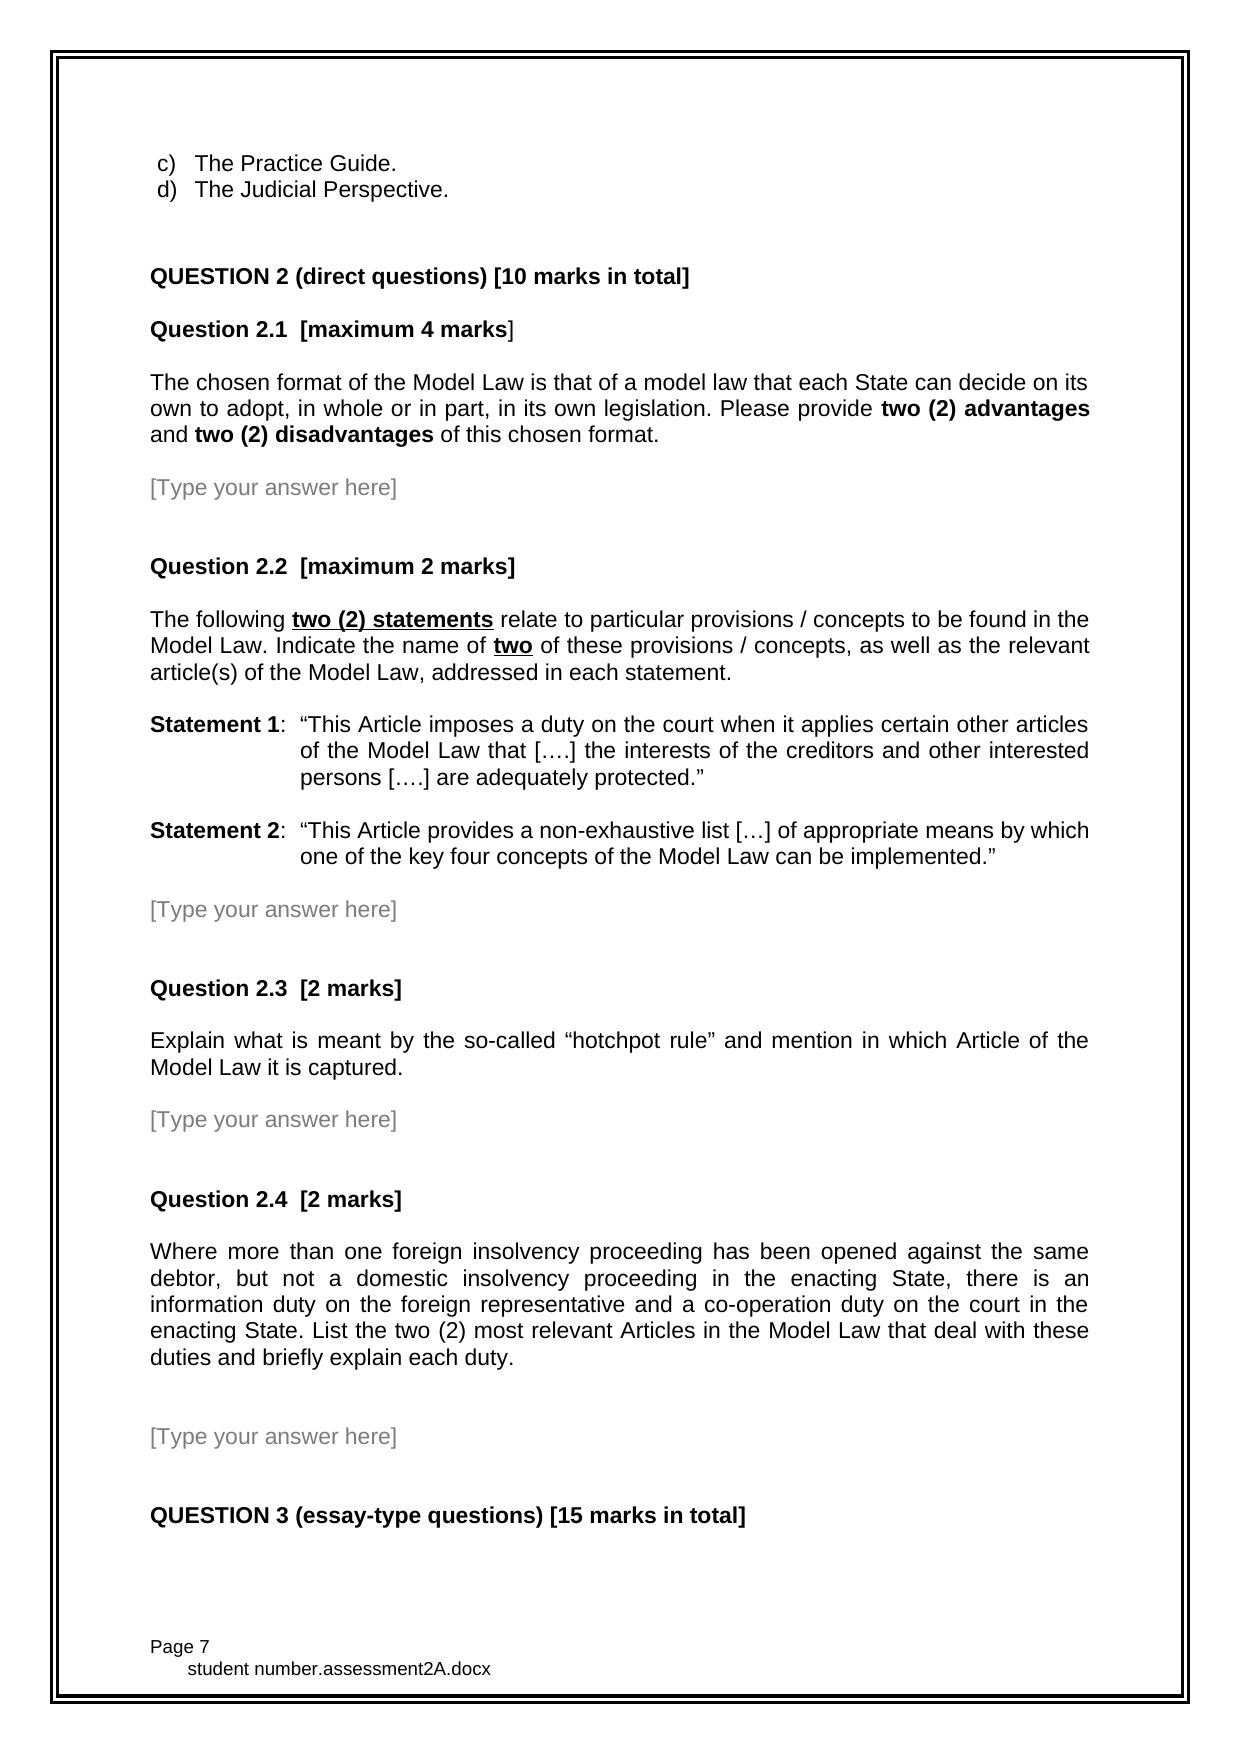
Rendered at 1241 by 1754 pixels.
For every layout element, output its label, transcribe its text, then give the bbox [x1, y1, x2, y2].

text QUESTION 3 (essay-type questions) [15 marks in total] [150, 1502, 1090, 1528]
text Question 2.4 [2 marks] [150, 1186, 1090, 1212]
text QUESTION 2 (direct questions) [10 marks in total] [150, 263, 1090, 289]
list The Practice Guide. [157, 150, 1090, 176]
text [Type your answer here] [150, 1423, 1090, 1449]
text [Type your answer here] [150, 896, 1090, 922]
text Question 2.2 [maximum 2 marks] [150, 553, 1090, 579]
text The chosen format of the Model Law is that of a model law that each State can decide on its own to adopt, in whole or in part, in its own legislation. Please provide two (2) advantages and two (2) disadvantages of this chosen format. [150, 368, 1090, 448]
text Question 2.1 [maximum 4 marks] [150, 316, 1090, 342]
text Explain what is meant by the so-called “hotchpot rule” and mention in which Article of the Model Law it is captured. [150, 1027, 1090, 1080]
text [Type your answer here] [150, 1106, 1090, 1133]
list The Judicial Perspective. [157, 176, 1090, 203]
text Question 2.3 [2 marks] [150, 975, 1090, 1001]
text [Type your answer here] [150, 474, 1090, 500]
text Statement 2: “This Article provides a non-exhaustive list […] of appropriate means by which one of the key four concepts of the Model Law can be implemented.” [150, 817, 1090, 869]
text Where more than one foreign insolvency proceeding has been opened against the same debtor, but not a domestic insolvency proceeding in the enacting State, there is an information duty on the foreign representative and a co-operation duty on the court in the enacting State. List the two (2) most relevant Articles in the Model Law that deal with these duties and briefly explain each duty. [150, 1238, 1090, 1370]
text Statement 1: “This Article imposes a duty on the court when it applies certain other articles of the Model Law that [….] the interests of the creditors and other interested persons [….] are adequately protected.” [150, 711, 1090, 790]
text The following two (2) statements relate to particular provisions / concepts to be found in the Model Law. Indicate the name of two of these provisions / concepts, as well as the relevant article(s) of the Model Law, addressed in each statement. [150, 606, 1090, 685]
